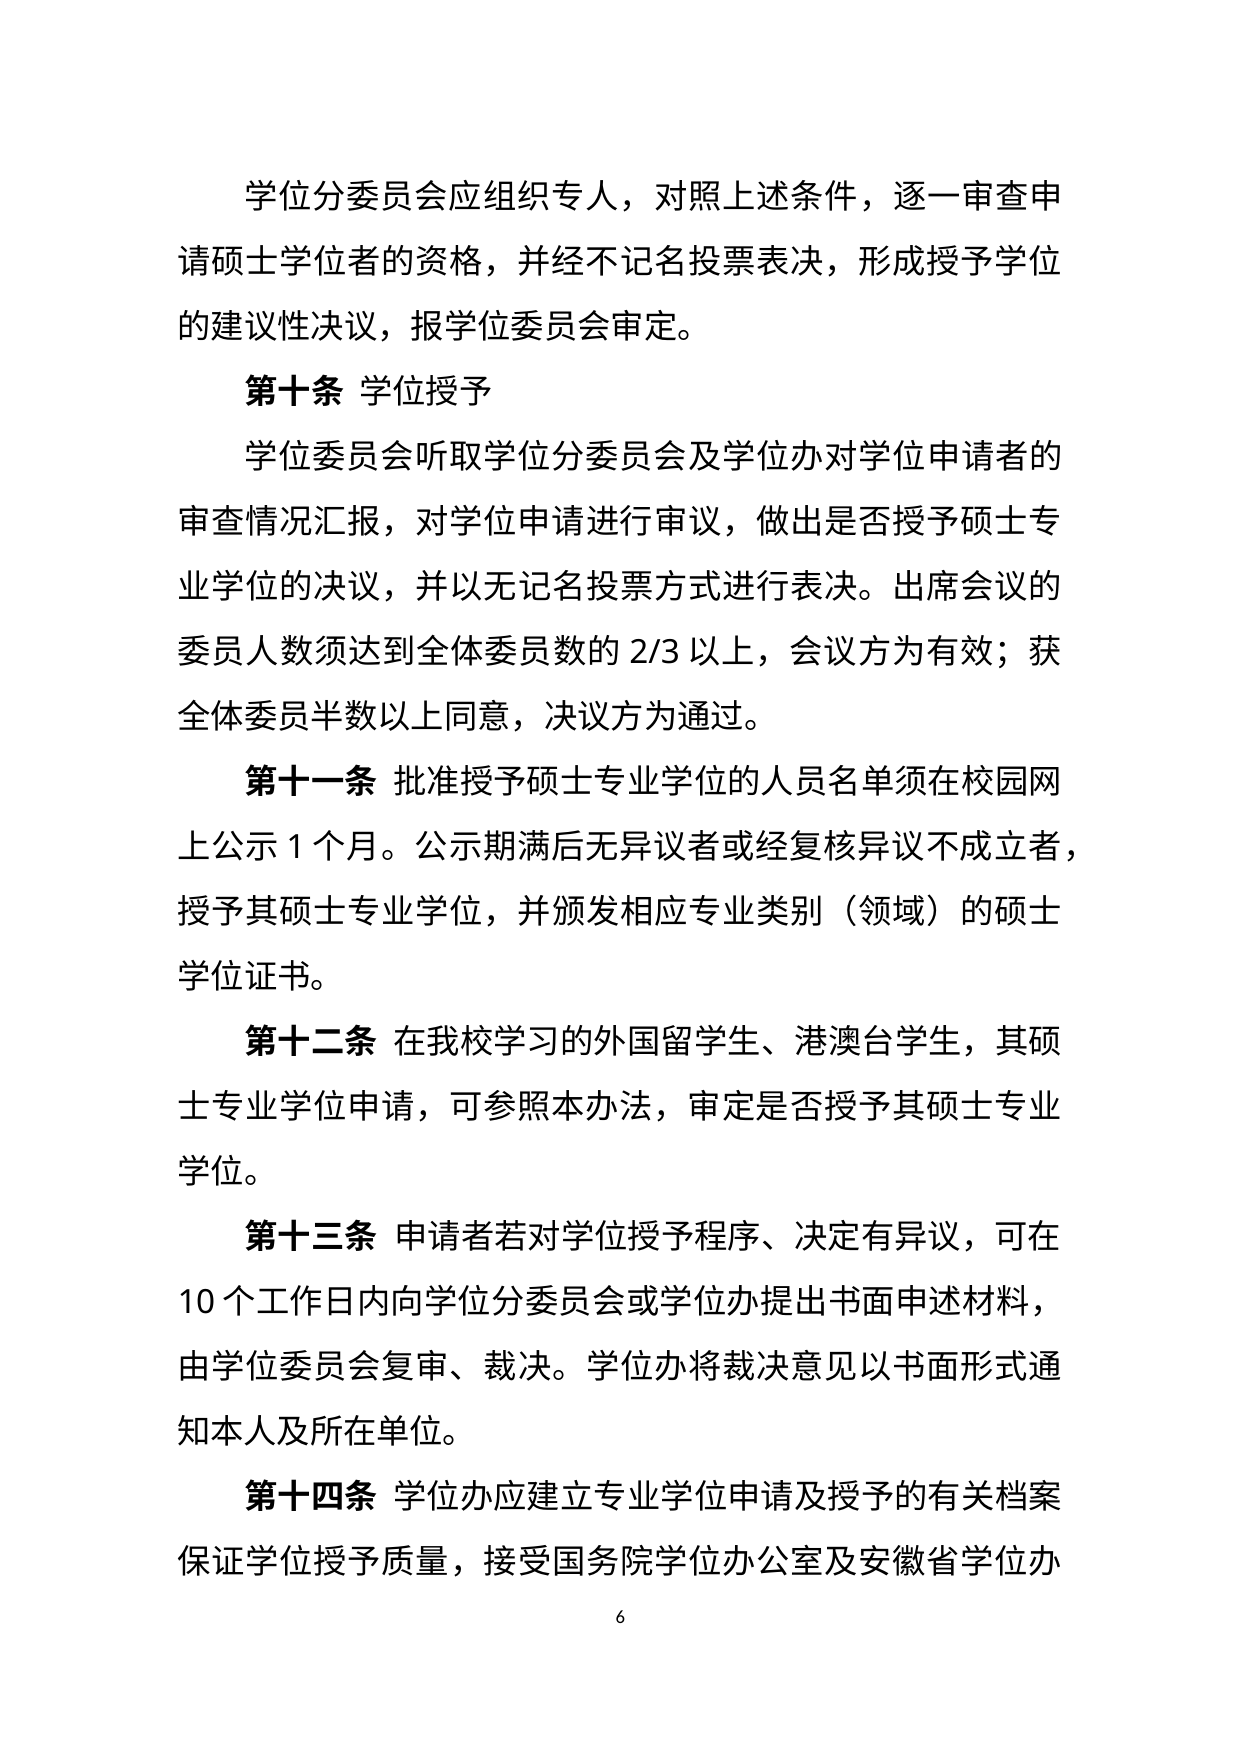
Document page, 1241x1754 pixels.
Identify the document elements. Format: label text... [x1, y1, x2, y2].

text 学位分委员会应组织专人，对照上述条件，逐一审查申请硕士学位者的资格，并经不记名投票表决，形成授予学位的建议性决议，报学位委员会审定。 [177, 162, 1063, 357]
text 第十条 学位授予 [177, 357, 1063, 422]
text 第十一条 批准授予硕士专业学位的人员名单须在校园网上公示1个月。公示期满后无异议者或经复核异议不成立者，授予其硕士专业学位，并颁发相应专业类别（领域）的硕士学位证书。 [177, 747, 1063, 1007]
text 学位委员会听取学位分委员会及学位办对学位申请者的审查情况汇报，对学位申请进行审议，做出是否授予硕士专业学位的决议，并以无记名投票方式进行表决。出席会议的委员人数须达到全体委员数的2/3以上，会议方为有效；获全体委员半数以上同意，决议方为通过。 [177, 422, 1063, 747]
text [177, 1462, 1063, 1592]
text 第十二条 在我校学习的外国留学生、港澳台学生，其硕士专业学位申请，可参照本办法，审定是否授予其硕士专业学位。 [177, 1007, 1063, 1202]
text 第十三条 申请者若对学位授予程序、决定有异议，可在10个工作日内向学位分委员会或学位办提出书面申述材料，由学位委员会复审、裁决。学位办将裁决意见以书面形式通知本人及所在单位。 [177, 1202, 1063, 1462]
